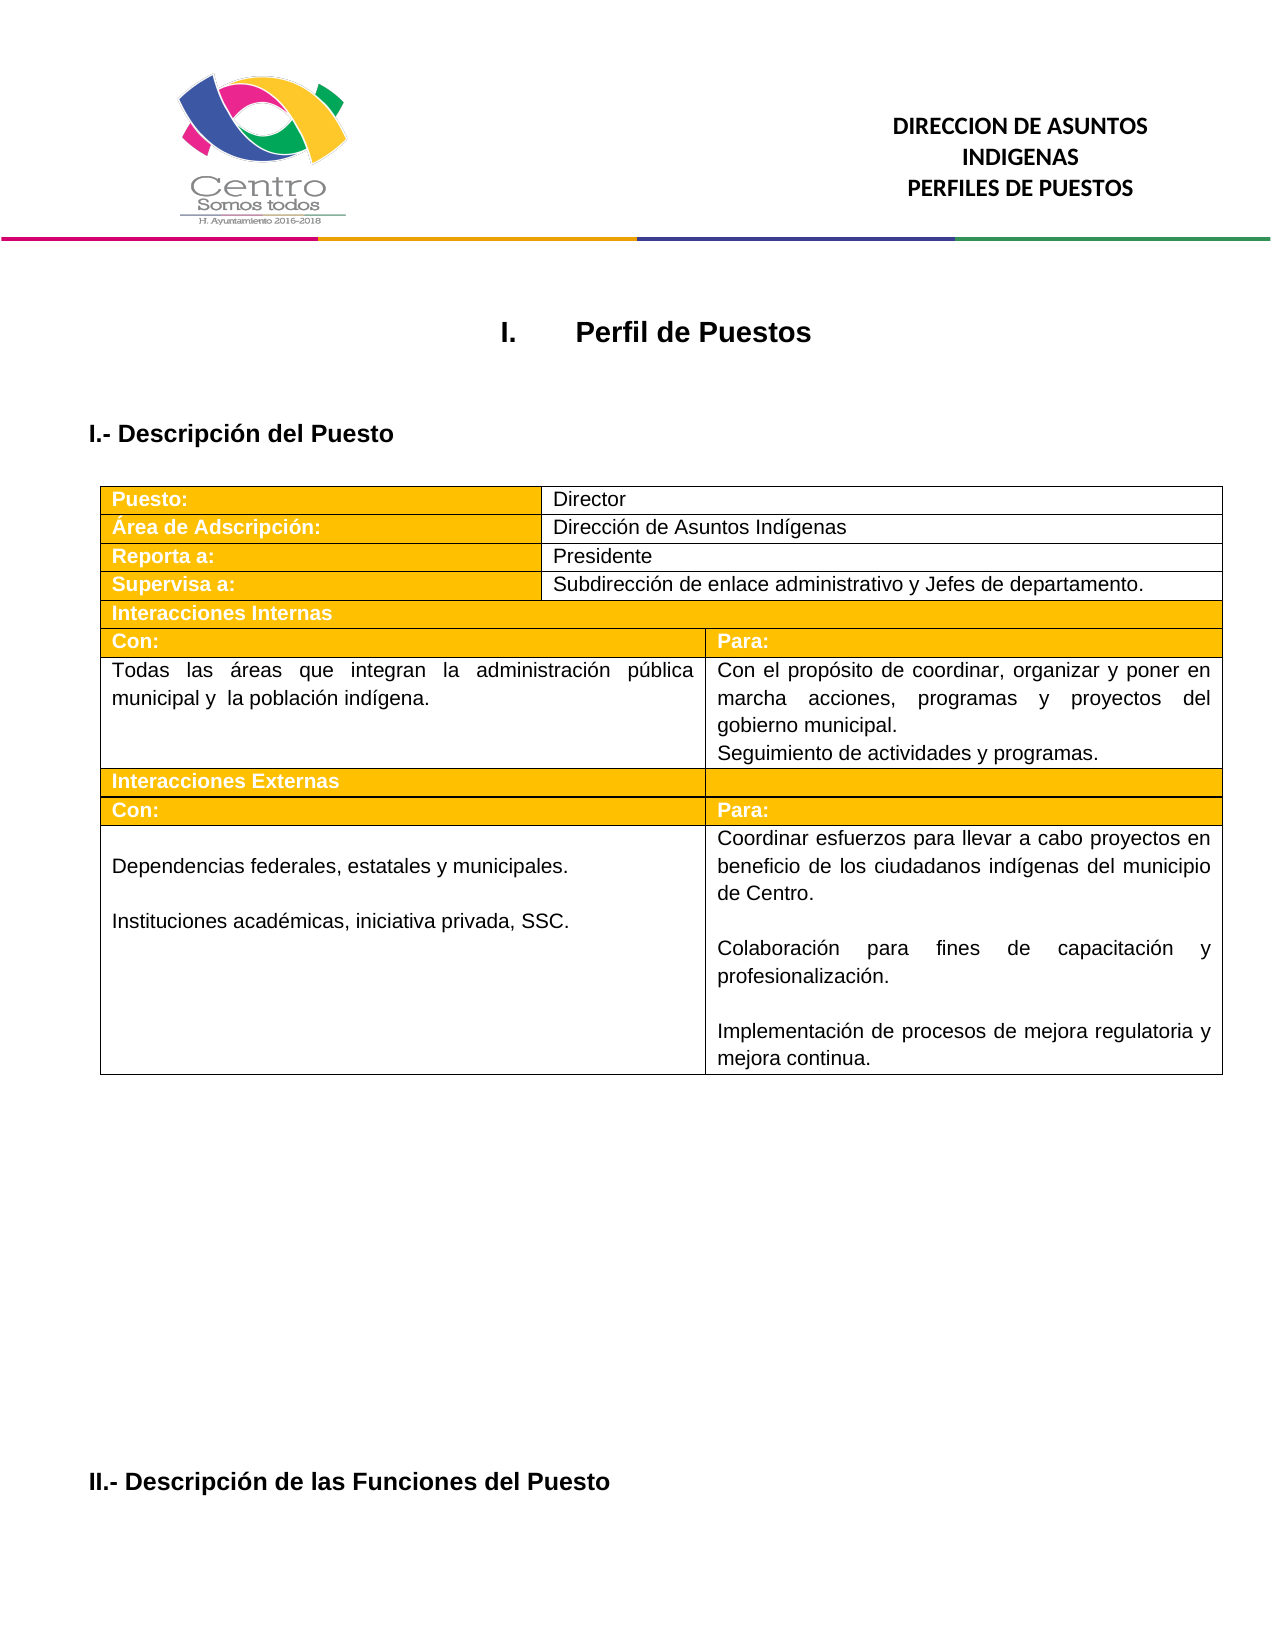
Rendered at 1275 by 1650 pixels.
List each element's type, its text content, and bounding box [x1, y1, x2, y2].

text II.- Descripción de las Funciones del Puesto [88, 1467, 1098, 1496]
table_cell Reporta a: [101, 544, 541, 571]
table_cell Para: [706, 798, 1222, 825]
table_cell Interacciones Internas [101, 601, 1222, 628]
table_cell Coordinar esfuerzos para llevar a cabo proyectos en beneficio de los ciudadanos indígenas del municipio de Centro. Colaboración para fines de capacitación y profesionalización. Implementación de procesos de mejora regulatoria y mejora continua. [706, 826, 1222, 1073]
table_cell Supervisa a: [101, 572, 541, 600]
table_cell [706, 769, 1222, 796]
table_cell Dirección de Asuntos Indígenas [542, 515, 1222, 543]
table_cell Con el propósito de coordinar, organizar y poner en marcha acciones, programas y proyectos del gobierno municipal. Seguimiento de actividades y programas. [706, 658, 1222, 768]
text I.- Descripción del Puesto [88, 419, 1098, 448]
table_header Puesto: [101, 487, 541, 514]
table_cell Área de Adscripción: [101, 515, 541, 543]
picture [0, 237, 1271, 241]
table_cell Interacciones Externas [101, 769, 705, 796]
picture [177, 73, 348, 225]
table_cell Subdirección de enlace administrativo y Jefes de departamento. [542, 572, 1222, 600]
table_header Director [542, 487, 1222, 514]
table_cell Con: [101, 798, 705, 825]
table_cell Con: [101, 629, 705, 657]
list Perfil de Puestos [215, 315, 1098, 348]
table_cell Todas las áreas que integran la administración pública municipal y la población indígena. [101, 658, 705, 768]
table_cell Presidente [542, 544, 1222, 571]
table_cell Para: [706, 629, 1222, 657]
table_cell Dependencias federales, estatales y municipales. Instituciones académicas, iniciativa privada, SSC. [101, 826, 705, 1073]
